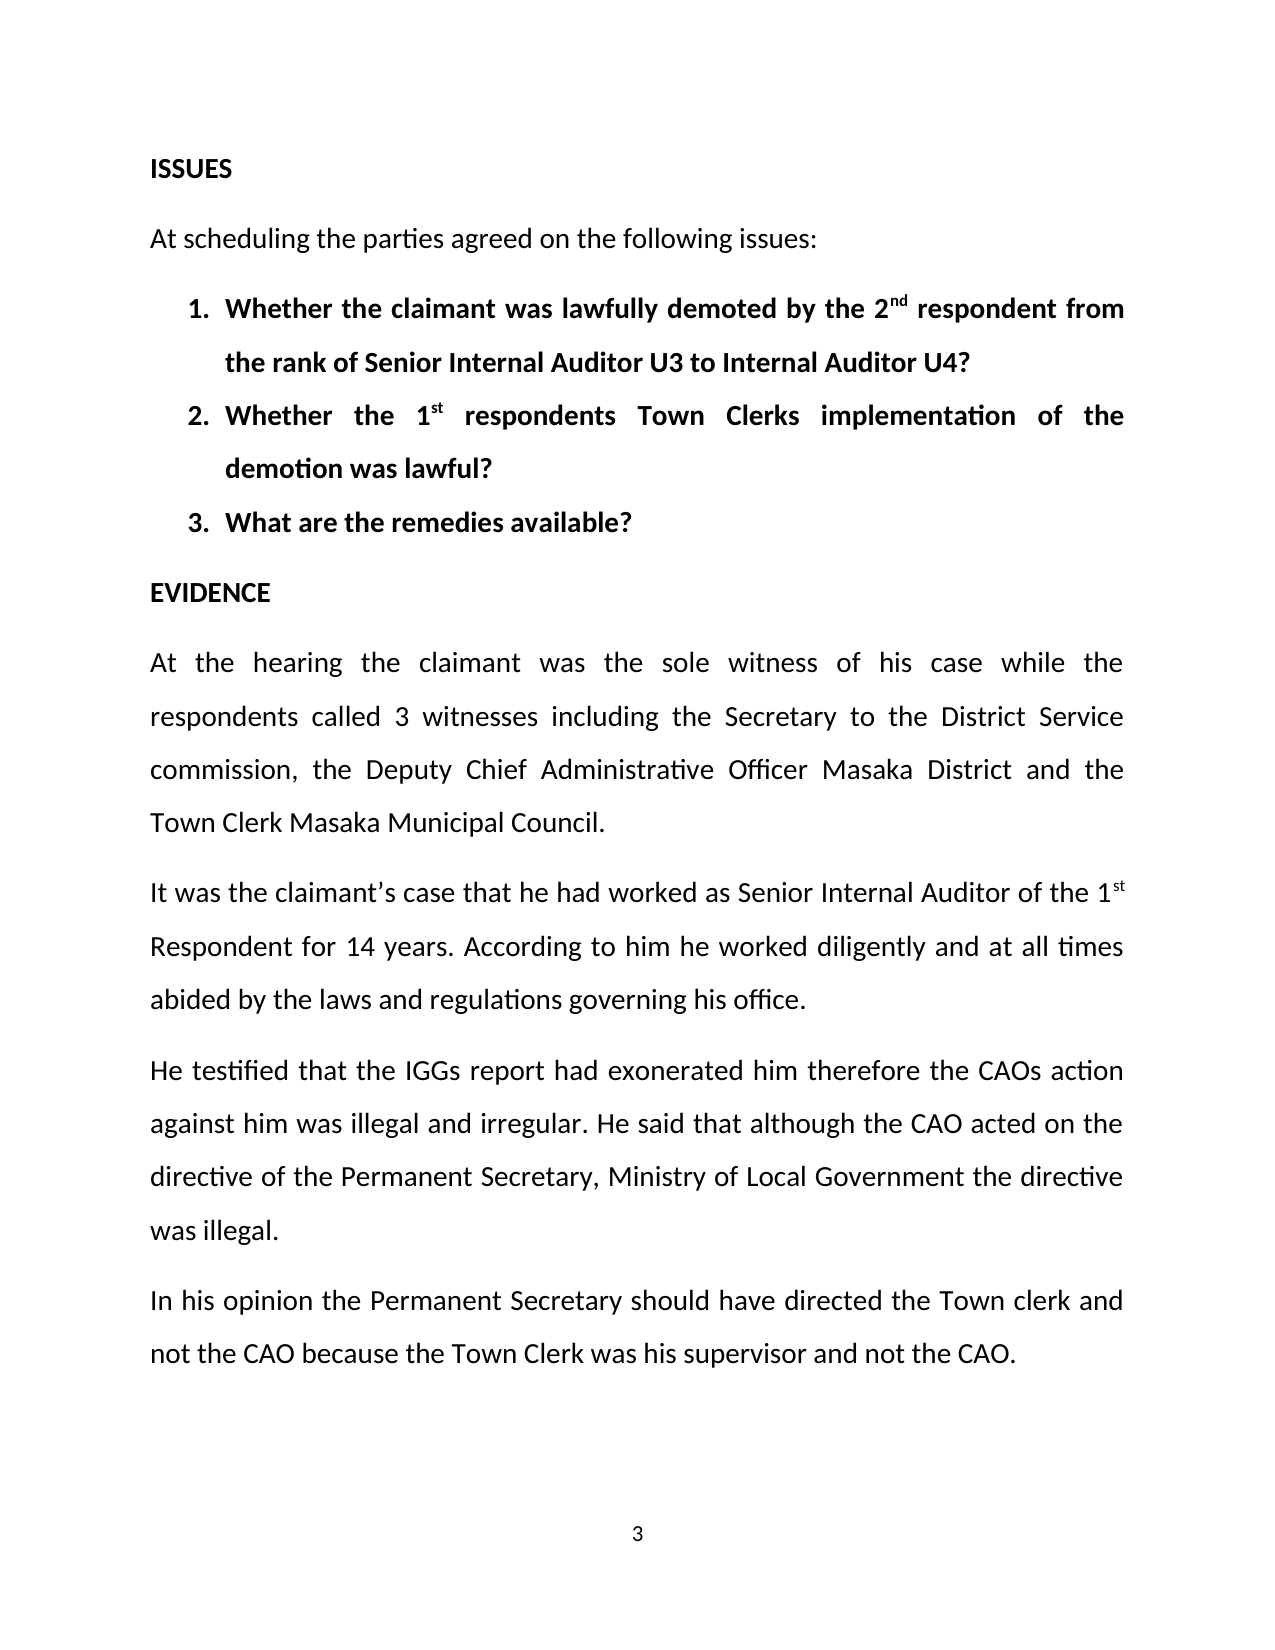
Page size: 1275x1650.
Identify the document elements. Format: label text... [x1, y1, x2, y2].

text He testified that the IGGs report had exonerated him therefore the CAOs action against him was illegal and irregular. He said that although the CAO acted on the directive of the Permanent Secretary, Ministry of Local Government the directive was illegal. [150, 1052, 1125, 1247]
text In his opinion the Permanent Secretary should have directed the Town clerk and not the CAO because the Town Clerk was his supervisor and not the CAO. [150, 1282, 1125, 1371]
text ISSUES [150, 150, 1125, 186]
text EVIDENCE [150, 574, 1125, 610]
list Whether the claimant was lawfully demoted by the 2nd respondent from the rank of Senior Internal Auditor U3 to Internal Auditor U4? [187, 290, 1125, 379]
list Whether the 1st respondents Town Clerks implementation of the demotion was lawful? [187, 397, 1125, 486]
list What are the remedies available? [187, 504, 1125, 539]
text At scheduling the parties agreed on the following issues: [150, 220, 1125, 256]
text At the hearing the claimant was the sole witness of his case while the respondents called 3 witnesses including the Secretary to the District Service commission, the Deputy Chief Administrative Officer Masaka District and the Town Clerk Masaka Municipal Council. [150, 644, 1125, 840]
text It was the claimant’s case that he had worked as Senior Internal Auditor of the 1st Respondent for 14 years. According to him he worked diligently and at all times abided by the laws and regulations governing his office. [150, 874, 1125, 1017]
